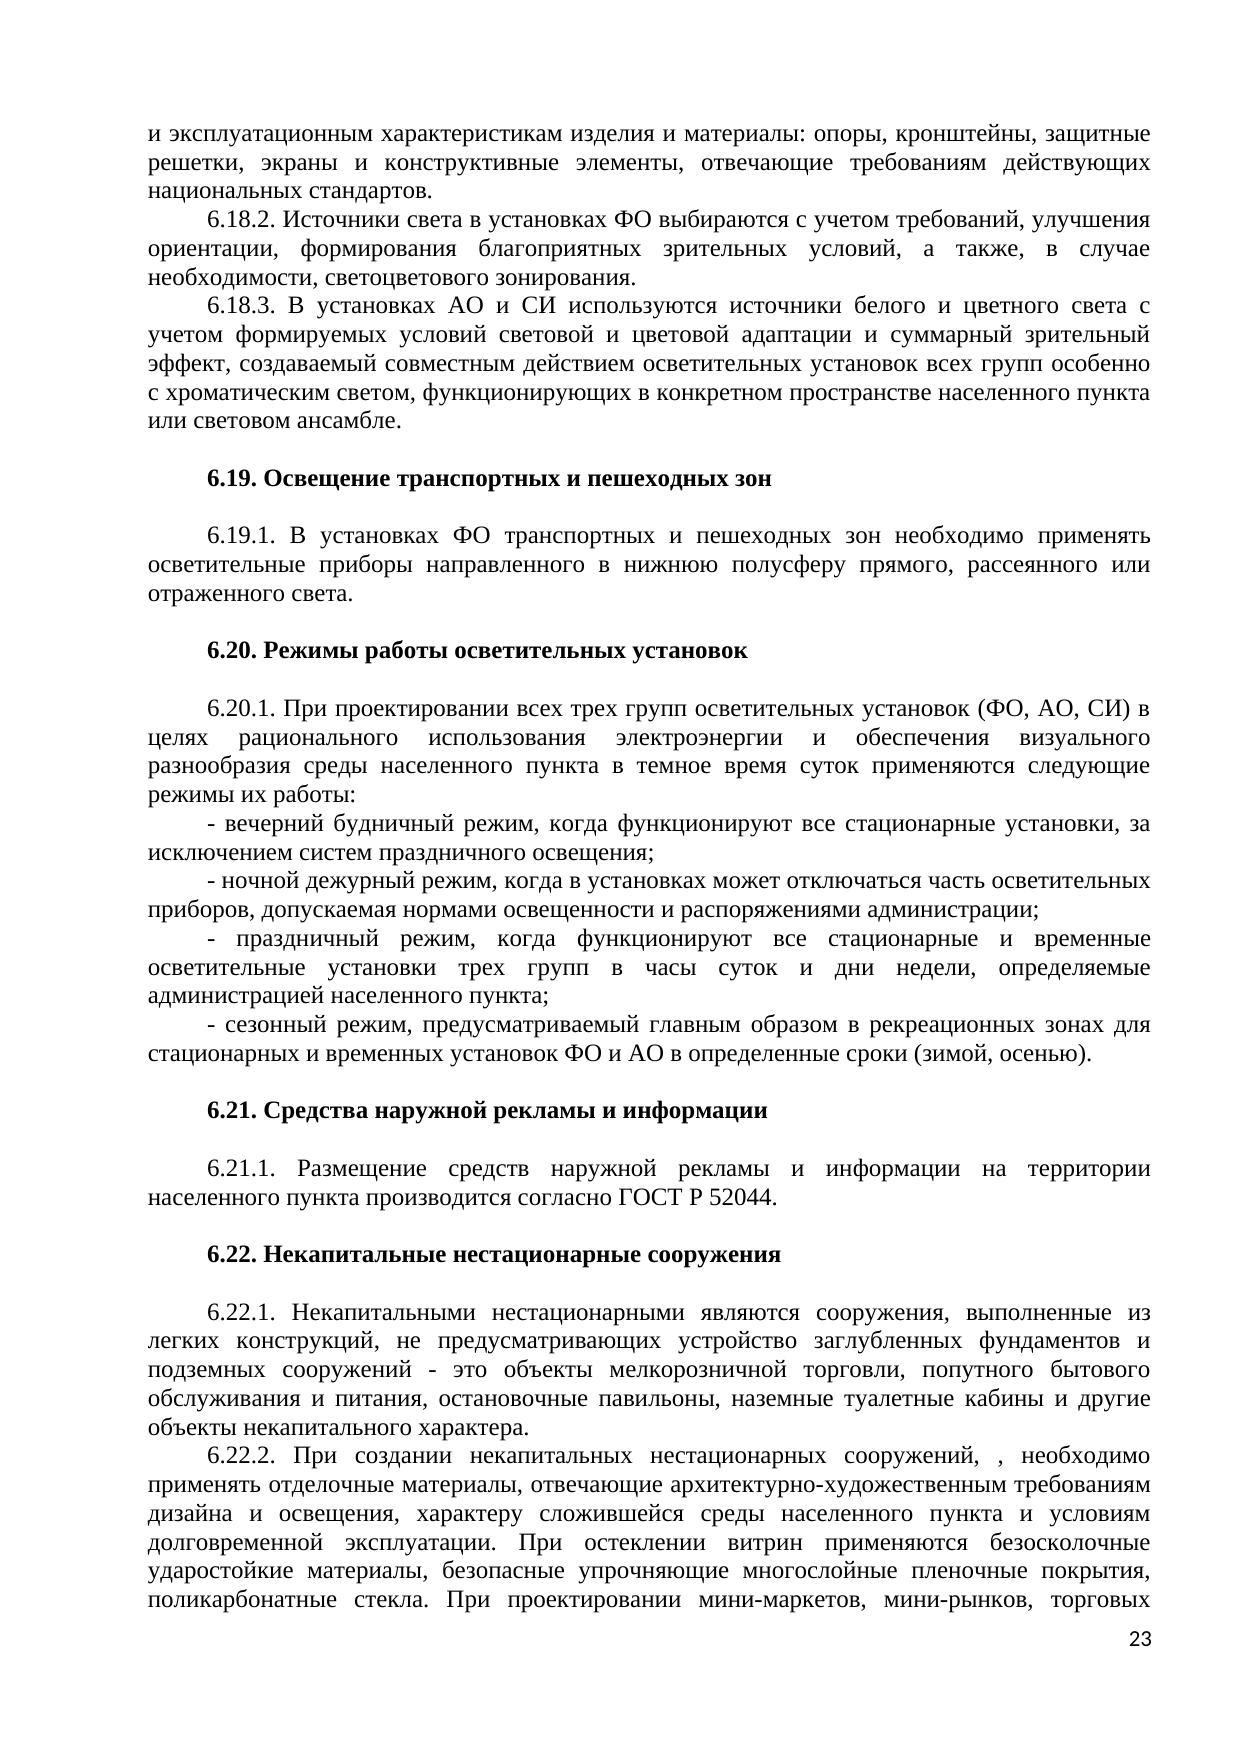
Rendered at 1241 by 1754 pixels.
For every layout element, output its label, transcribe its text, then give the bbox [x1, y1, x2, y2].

text 6.18.3. В установках АО и СИ используются источники белого и цветного света с учетом формируемых условий световой и цветовой адаптации и суммарный зрительный эффект, создаваемый совместным действием осветительных установок всех групп особенно с хроматическим светом, функционирующих в конкретном пространстве населенного пункта или световом ансамбле. [148, 291, 1152, 434]
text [148, 118, 1152, 204]
text 6.21.1. Размещение средств наружной рекламы и информации на территории населенного пункта производится согласно ГОСТ Р 52044. [148, 1153, 1152, 1211]
text 6.22. Некапитальные нестационарные сооружения [148, 1239, 1152, 1268]
text 6.20. Режимы работы осветительных установок [148, 636, 1152, 664]
text 6.18.2. Источники света в установках ФО выбираются с учетом требований, улучшения ориентации, формирования благоприятных зрительных условий, а также, в случае необходимости, светоцветового зонирования. [148, 204, 1152, 291]
text - вечерний будничный режим, когда функционируют все стационарные установки, за исключением систем праздничного освещения; [148, 808, 1152, 866]
text 6.22.1. Некапитальными нестационарными являются сооружения, выполненные из легких конструкций, не предусматривающих устройство заглубленных фундаментов и подземных сооружений - это объекты мелкорозничной торговли, попутного бытового обслуживания и питания, остановочные павильоны, наземные туалетные кабины и другие объекты некапитального характера. [148, 1297, 1152, 1441]
text - ночной дежурный режим, когда в установках может отключаться часть осветительных приборов, допускаемая нормами освещенности и распоряжениями администрации; [148, 866, 1152, 923]
text 6.20.1. При проектировании всех трех групп осветительных установок (ФО, АО, СИ) в целях рационального использования электроэнергии и обеспечения визуального разнообразия среды населенного пункта в темное время суток применяются следующие режимы их работы: [148, 693, 1152, 808]
text - праздничный режим, когда функционируют все стационарные и временные осветительные установки трех групп в часы суток и дни недели, определяемые администрацией населенного пункта; [148, 923, 1152, 1009]
text 6.19. Освещение транспортных и пешеходных зон [148, 463, 1152, 492]
text - сезонный режим, предусматриваемый главным образом в рекреационных зонах для стационарных и временных установок ФО и АО в определенные сроки (зимой, осенью). [148, 1009, 1152, 1067]
text 6.19.1. В установках ФО транспортных и пешеходных зон необходимо применять осветительные приборы направленного в нижнюю полусферу прямого, рассеянного или отраженного света. [148, 521, 1152, 607]
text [148, 1441, 1152, 1613]
text 6.21. Средства наружной рекламы и информации [148, 1096, 1152, 1124]
